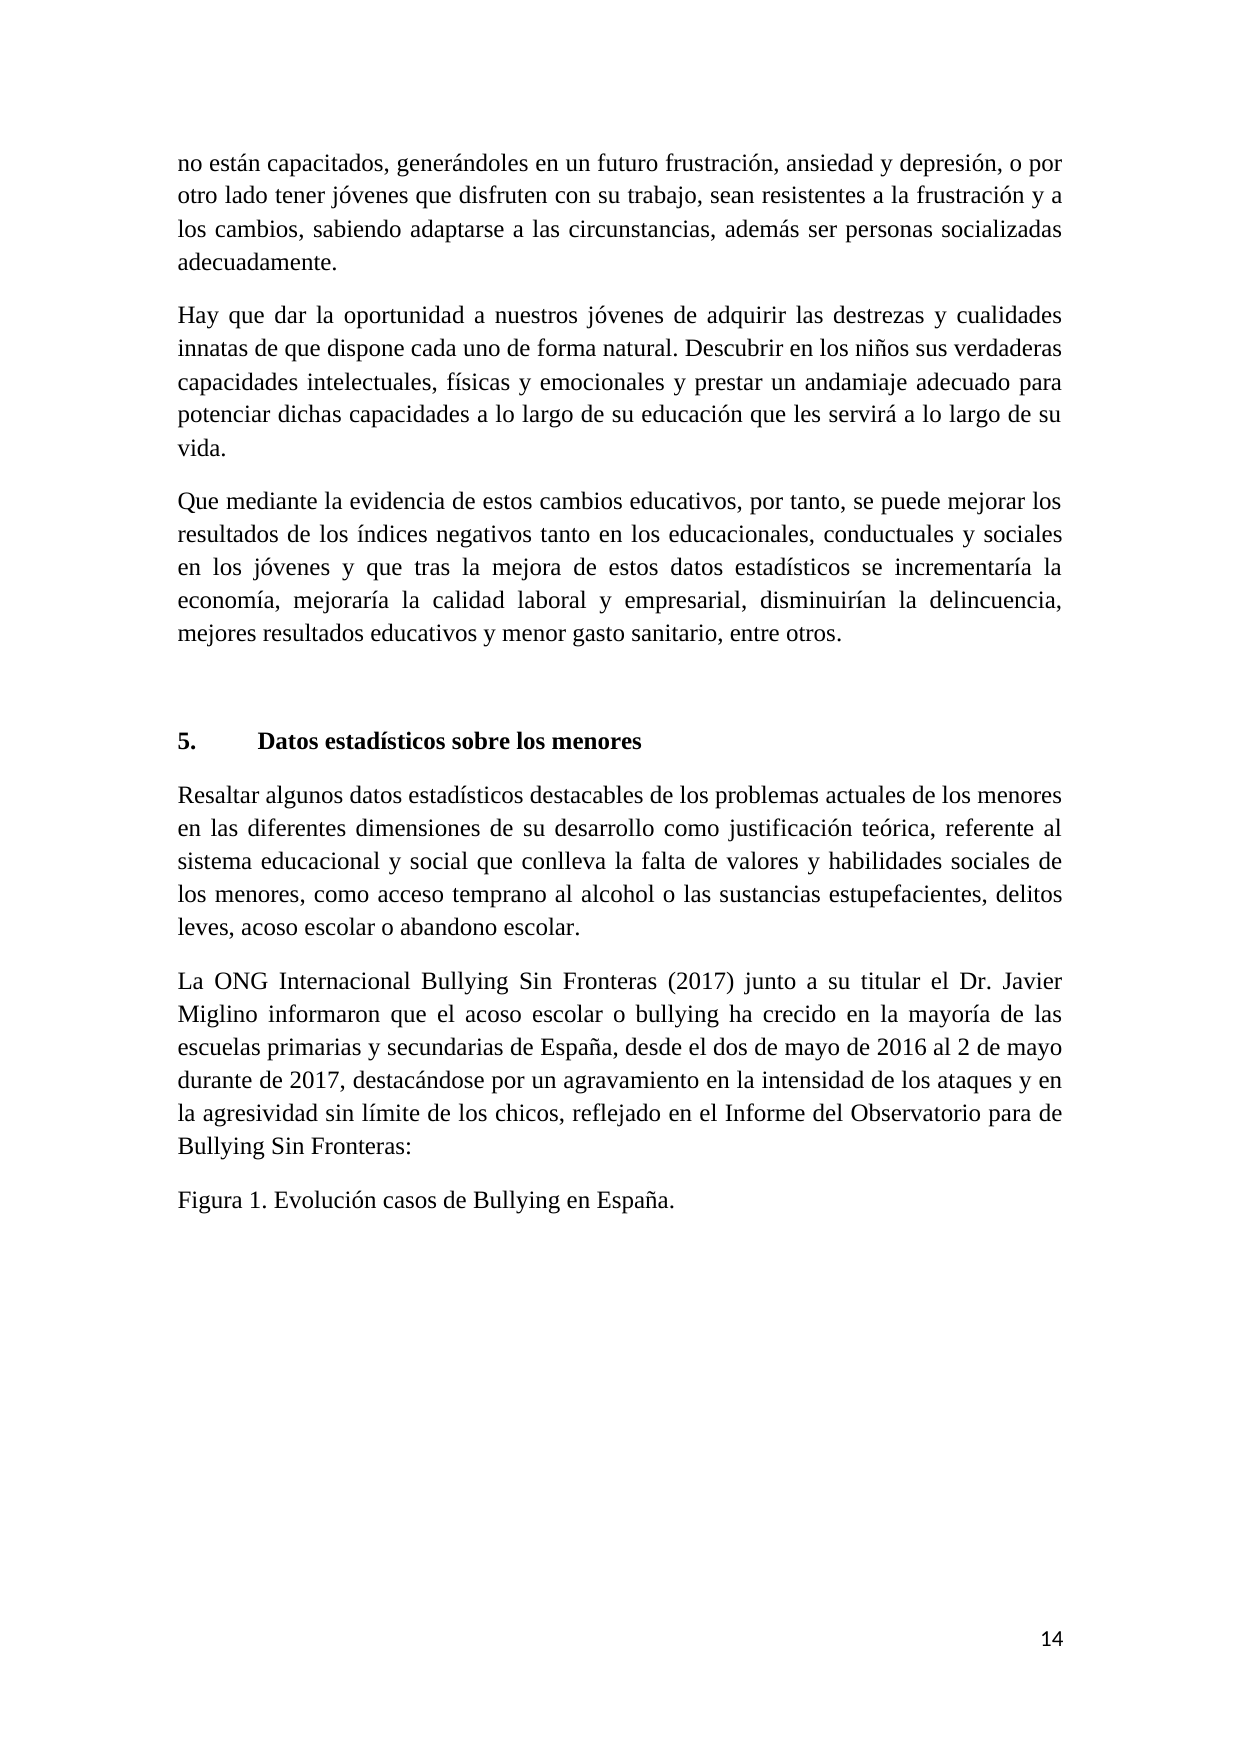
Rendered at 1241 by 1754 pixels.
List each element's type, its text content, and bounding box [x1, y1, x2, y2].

text Resaltar algunos datos estadísticos destacables de los problemas actuales de los menores en las diferentes dimensiones de su desarrollo como justificación teórica, referente al sistema educacional y social que conlleva la falta de valores y habilidades sociales de los menores, como acceso temprano al alcohol o las sustancias estupefacientes, delitos leves, acoso escolar o abandono escolar. [177, 780, 1063, 941]
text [177, 148, 1063, 275]
text Figura 1. Evolución casos de Bullying en España. [177, 1185, 1063, 1214]
text Hay que dar la oportunidad a nuestros jóvenes de adquirir las destrezas y cualidades innatas de que dispone cada uno de forma natural. Descubrir en los niños sus verdaderas capacidades intelectuales, físicas y emocionales y prestar un andamiaje adecuado para potenciar dichas capacidades a lo largo de su educación que les servirá a lo largo de su vida. [177, 301, 1063, 461]
list Datos estadísticos sobre los menores [177, 726, 1063, 755]
text La ONG Internacional Bullying Sin Fronteras (2017) junto a su titular el Dr. Javier Miglino informaron que el acoso escolar o bullying ha crecido en la mayoría de las escuelas primarias y secundarias de España, desde el dos de mayo de 2016 al 2 de mayo durante de 2017, destacándose por un agravamiento en la intensidad de los ataques y en la agresividad sin límite de los chicos, reflejado en el Informe del Observatorio para de Bullying Sin Fronteras: [177, 966, 1063, 1160]
text Que mediante la evidencia de estos cambios educativos, por tanto, se puede mejorar los resultados de los índices negativos tanto en los educacionales, conductuales y sociales en los jóvenes y que tras la mejora de estos datos estadísticos se incrementaría la economía, mejoraría la calidad laboral y empresarial, disminuirían la delincuencia, mejores resultados educativos y menor gasto sanitario, entre otros. [177, 486, 1063, 647]
